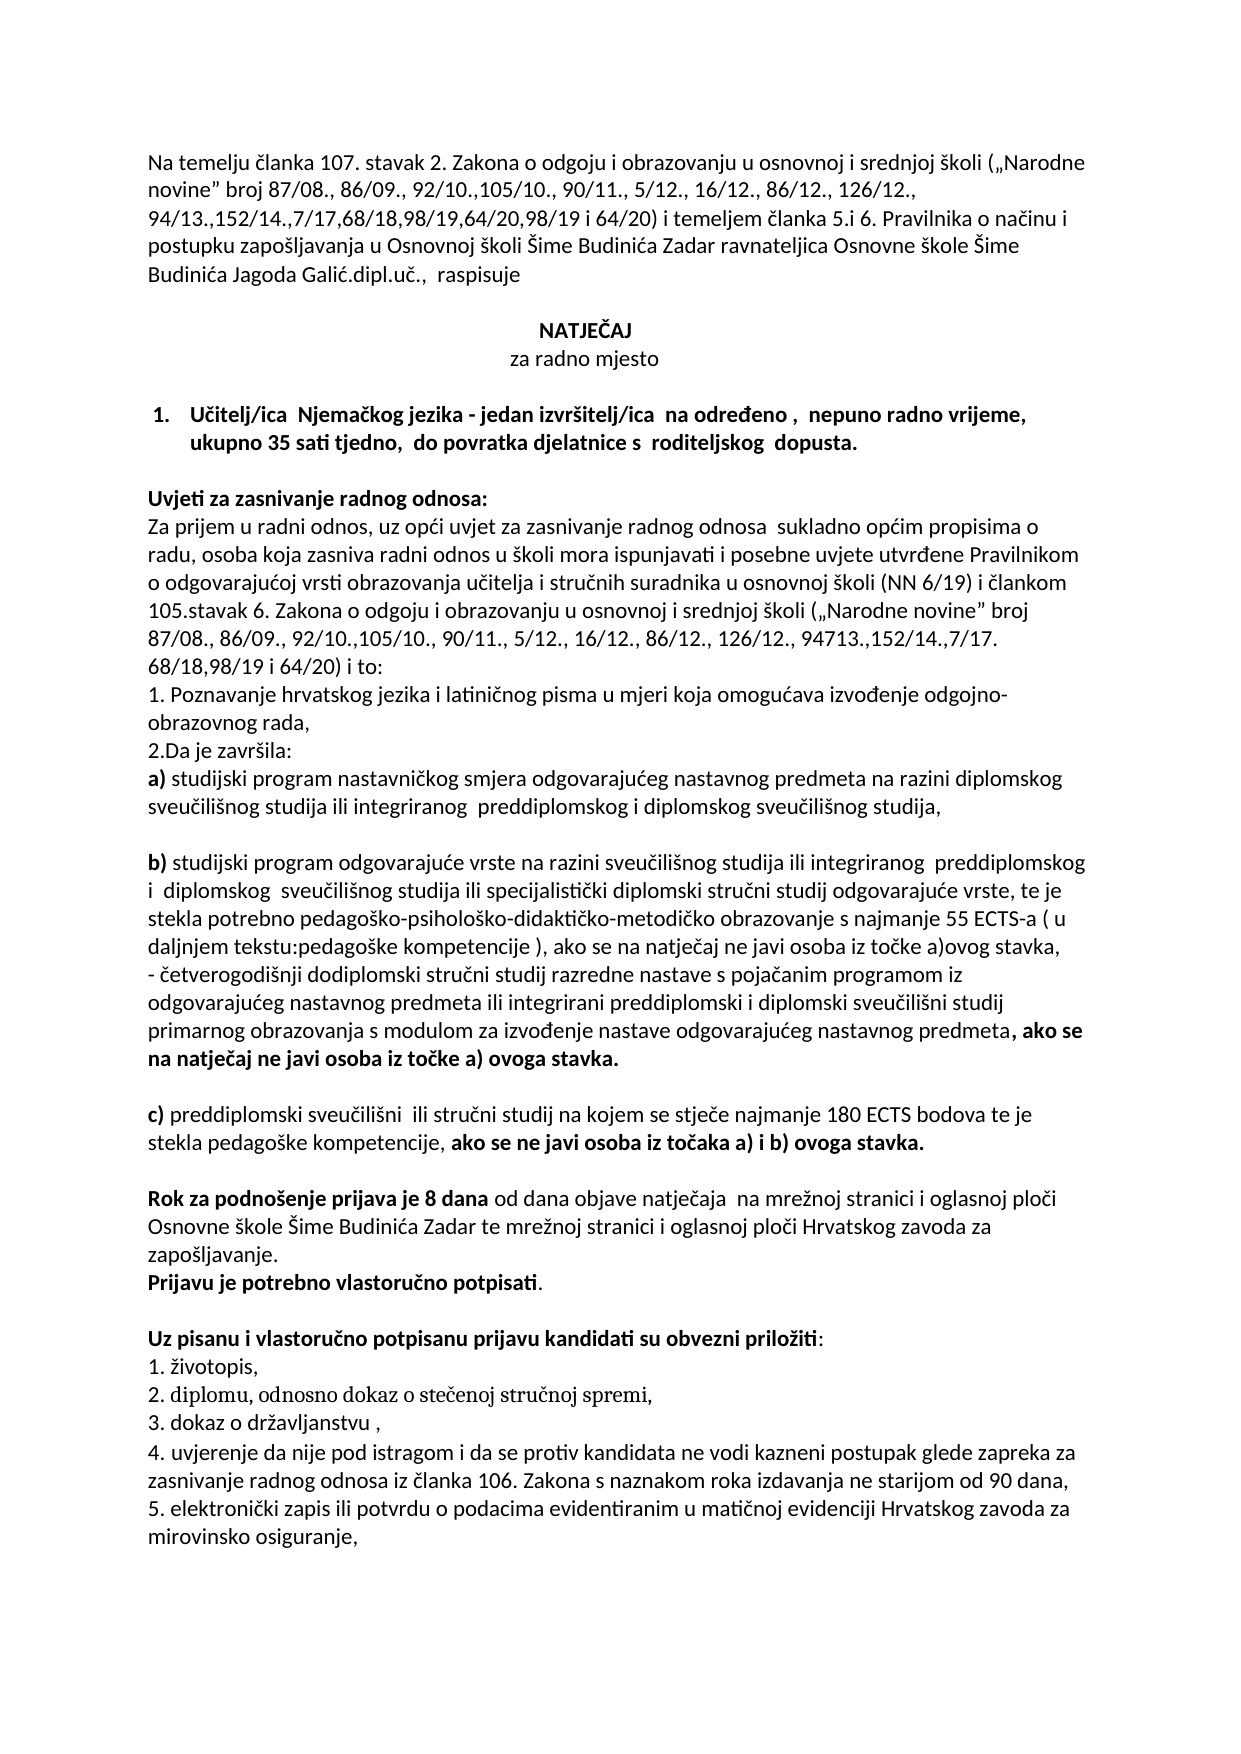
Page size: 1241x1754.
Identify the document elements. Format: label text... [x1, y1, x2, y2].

text 1. Poznavanje hrvatskog jezika i latiničnog pisma u mjeri koja omogućava izvođenje odgojno-obrazovnog rada, [148, 680, 1093, 736]
text 1. životopis, [148, 1352, 1093, 1381]
text NATJEČAJ [148, 316, 1093, 344]
text 2.Da je završila: [148, 736, 1093, 764]
text c) preddiplomski sveučilišni ili stručni studij na kojem se stječe najmanje 180 ECTS bodova te je stekla pedagoške kompetencije, ako se ne javi osoba iz točaka a) i b) ovoga stavka. [148, 1100, 1093, 1156]
text za radno mjesto [148, 344, 1093, 372]
text Uz pisanu i vlastoručno potpisanu prijavu kandidati su obvezni priložiti: [148, 1324, 1093, 1352]
text a) studijski program nastavničkog smjera odgovarajućeg nastavnog predmeta na razini diplomskog sveučilišnog studija ili integriranog preddiplomskog i diplomskog sveučilišnog studija, [148, 764, 1093, 820]
text - četverogodišnji dodiplomski stručni studij razredne nastave s pojačanim programom iz odgovarajućeg nastavnog predmeta ili integrirani preddiplomski i diplomski sveučilišni studij primarnog obrazovanja s modulom za izvođenje nastave odgovarajućeg nastavnog predmeta, ako se na natječaj ne javi osoba iz točke a) ovoga stavka. [148, 960, 1093, 1072]
text 4. uvjerenje da nije pod istragom i da se protiv kandidata ne vodi kazneni postupak glede zapreka za zasnivanje radnog odnosa iz članka 106. Zakona s naznakom roka izdavanja ne starijom od 90 dana, 5. elektronički zapis ili potvrdu o podacima evidentiranim u matičnoj evidenciji Hrvatskog zavoda za mirovinsko osiguranje, [148, 1437, 1093, 1550]
text Prijavu je potrebno vlastoručno potpisati. [148, 1268, 1093, 1296]
text b) studijski program odgovarajuće vrste na razini sveučilišnog studija ili integriranog preddiplomskog i diplomskog sveučilišnog studija ili specijalistički diplomski stručni studij odgovarajuće vrste, te je stekla potrebno pedagoško-psihološko-didaktičko-metodičko obrazovanje s najmanje 55 ECTS-a ( u daljnjem tekstu:pedagoške kompetencije ), ako se na natječaj ne javi osoba iz točke a)ovog stavka, [148, 848, 1093, 960]
text Za prijem u radni odnos, uz opći uvjet za zasnivanje radnog odnosa sukladno općim propisima o radu, osoba koja zasniva radni odnos u školi mora ispunjavati i posebne uvjete utvrđene Pravilnikom o odgovarajućoj vrsti obrazovanja učitelja i stručnih suradnika u osnovnoj školi (NN 6/19) i člankom 105.stavak 6. Zakona o odgoju i obrazovanju u osnovnoj i srednjoj školi („Narodne novine” broj 87/08., 86/09., 92/10.,105/10., 90/11., 5/12., 16/12., 86/12., 126/12., 94713.,152/14.,7/17. 68/18,98/19 i 64/20) i to: [148, 512, 1093, 680]
text Na temelju članka 107. stavak 2. Zakona o odgoju i obrazovanju u osnovnoj i srednjoj školi („Narodne novine” broj 87/08., 86/09., 92/10.,105/10., 90/11., 5/12., 16/12., 86/12., 126/12., 94/13.,152/14.,7/17,68/18,98/19,64/20,98/19 i 64/20) i temeljem članka 5.i 6. Pravilnika o načinu i postupku zapošljavanja u Osnovnoj školi Šime Budinića Zadar ravnateljica Osnovne škole Šime Budinića Jagoda Galić.dipl.uč., raspisuje [148, 148, 1093, 288]
list Učitelj/ica Njemačkog jezika - jedan izvršitelj/ica na određeno , nepuno radno vrijeme, ukupno 35 sati tjedno, do povratka djelatnice s roditeljskog dopusta. [152, 400, 1093, 456]
text 3. dokaz o državljanstvu , [148, 1408, 1093, 1437]
text Rok za podnošenje prijava je 8 dana od dana objave natječaja na mrežnoj stranici i oglasnoj ploči Osnovne škole Šime Budinića Zadar te mrežnoj stranici i oglasnoj ploči Hrvatskog zavoda za zapošljavanje. [148, 1184, 1093, 1268]
text 2. diplomu, odnosno dokaz o stečenoj stručnoj spremi, [148, 1381, 1093, 1408]
text Uvjeti za zasnivanje radnog odnosa: [148, 484, 1093, 512]
